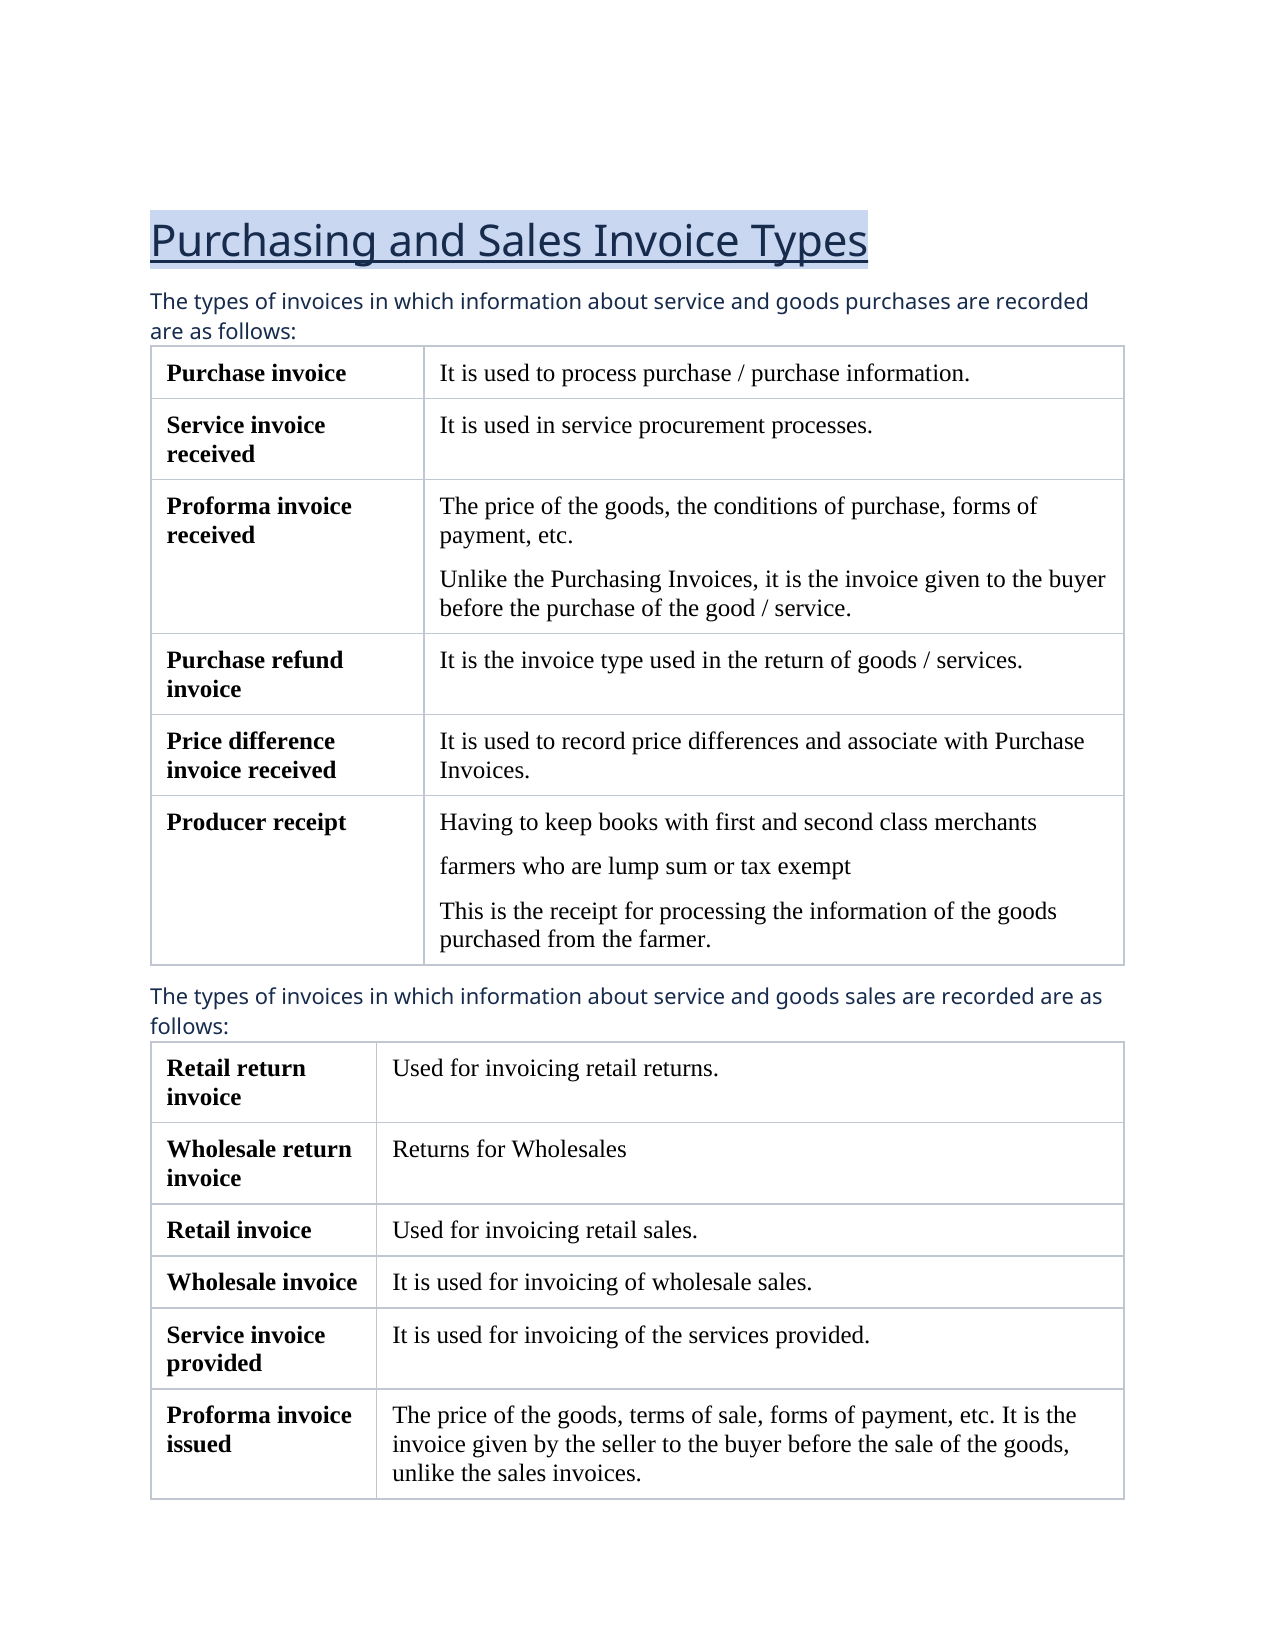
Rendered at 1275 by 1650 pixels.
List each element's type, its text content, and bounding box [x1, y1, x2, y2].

table_cell It is the invoice type used in the return of goods / services. [425, 634, 1123, 713]
table_cell Proforma invoice received [152, 480, 423, 633]
text The types of invoices in which information about service and goods purchases are recorded are as follows: [150, 286, 1125, 345]
table_cell It is used to record price differences and associate with Purchase Invoices. [425, 715, 1123, 794]
text The types of invoices in which information about service and goods sales are recorded are as follows: [150, 981, 1125, 1041]
table_cell The price of the goods, terms of sale, forms of payment, etc. It is the invoice given by the seller to the buyer before the sale of the goods, unlike the sales invoices. [377, 1390, 1123, 1498]
table_cell The price of the goods, the conditions of purchase, forms of payment, etc. Unlike the Purchasing Invoices, it is the invoice given to the buyer before the purchase of the good / service. [425, 480, 1123, 633]
table_cell Producer receipt [152, 796, 423, 964]
table_cell It is used in service procurement processes. [425, 399, 1123, 478]
table_header Purchase invoice [152, 347, 423, 398]
table_cell Price difference invoice received [152, 715, 423, 794]
table_cell Service invoice provided [152, 1309, 376, 1388]
table_cell Used for invoicing retail sales. [377, 1205, 1123, 1255]
table_header Retail return invoice [152, 1043, 376, 1122]
text Purchasing and Sales Invoice Types [150, 150, 1125, 269]
table_cell Wholesale return invoice [152, 1123, 376, 1203]
table_cell Proforma invoice issued [152, 1390, 376, 1498]
table_cell It is used for invoicing of the services provided. [377, 1309, 1123, 1388]
table_header Used for invoicing retail returns. [377, 1043, 1123, 1122]
table_cell Purchase refund invoice [152, 634, 423, 713]
table_cell Retail invoice [152, 1205, 376, 1255]
table_cell Wholesale invoice [152, 1257, 376, 1307]
table_cell Having to keep books with first and second class merchants farmers who are lump sum or tax exempt This is the receipt for processing the information of the goods purchased from the farmer. [425, 796, 1123, 964]
table_cell Returns for Wholesales [377, 1123, 1123, 1203]
table_cell Service invoice received [152, 399, 423, 478]
table_header It is used to process purchase / purchase information. [425, 347, 1123, 398]
table_cell It is used for invoicing of wholesale sales. [377, 1257, 1123, 1307]
